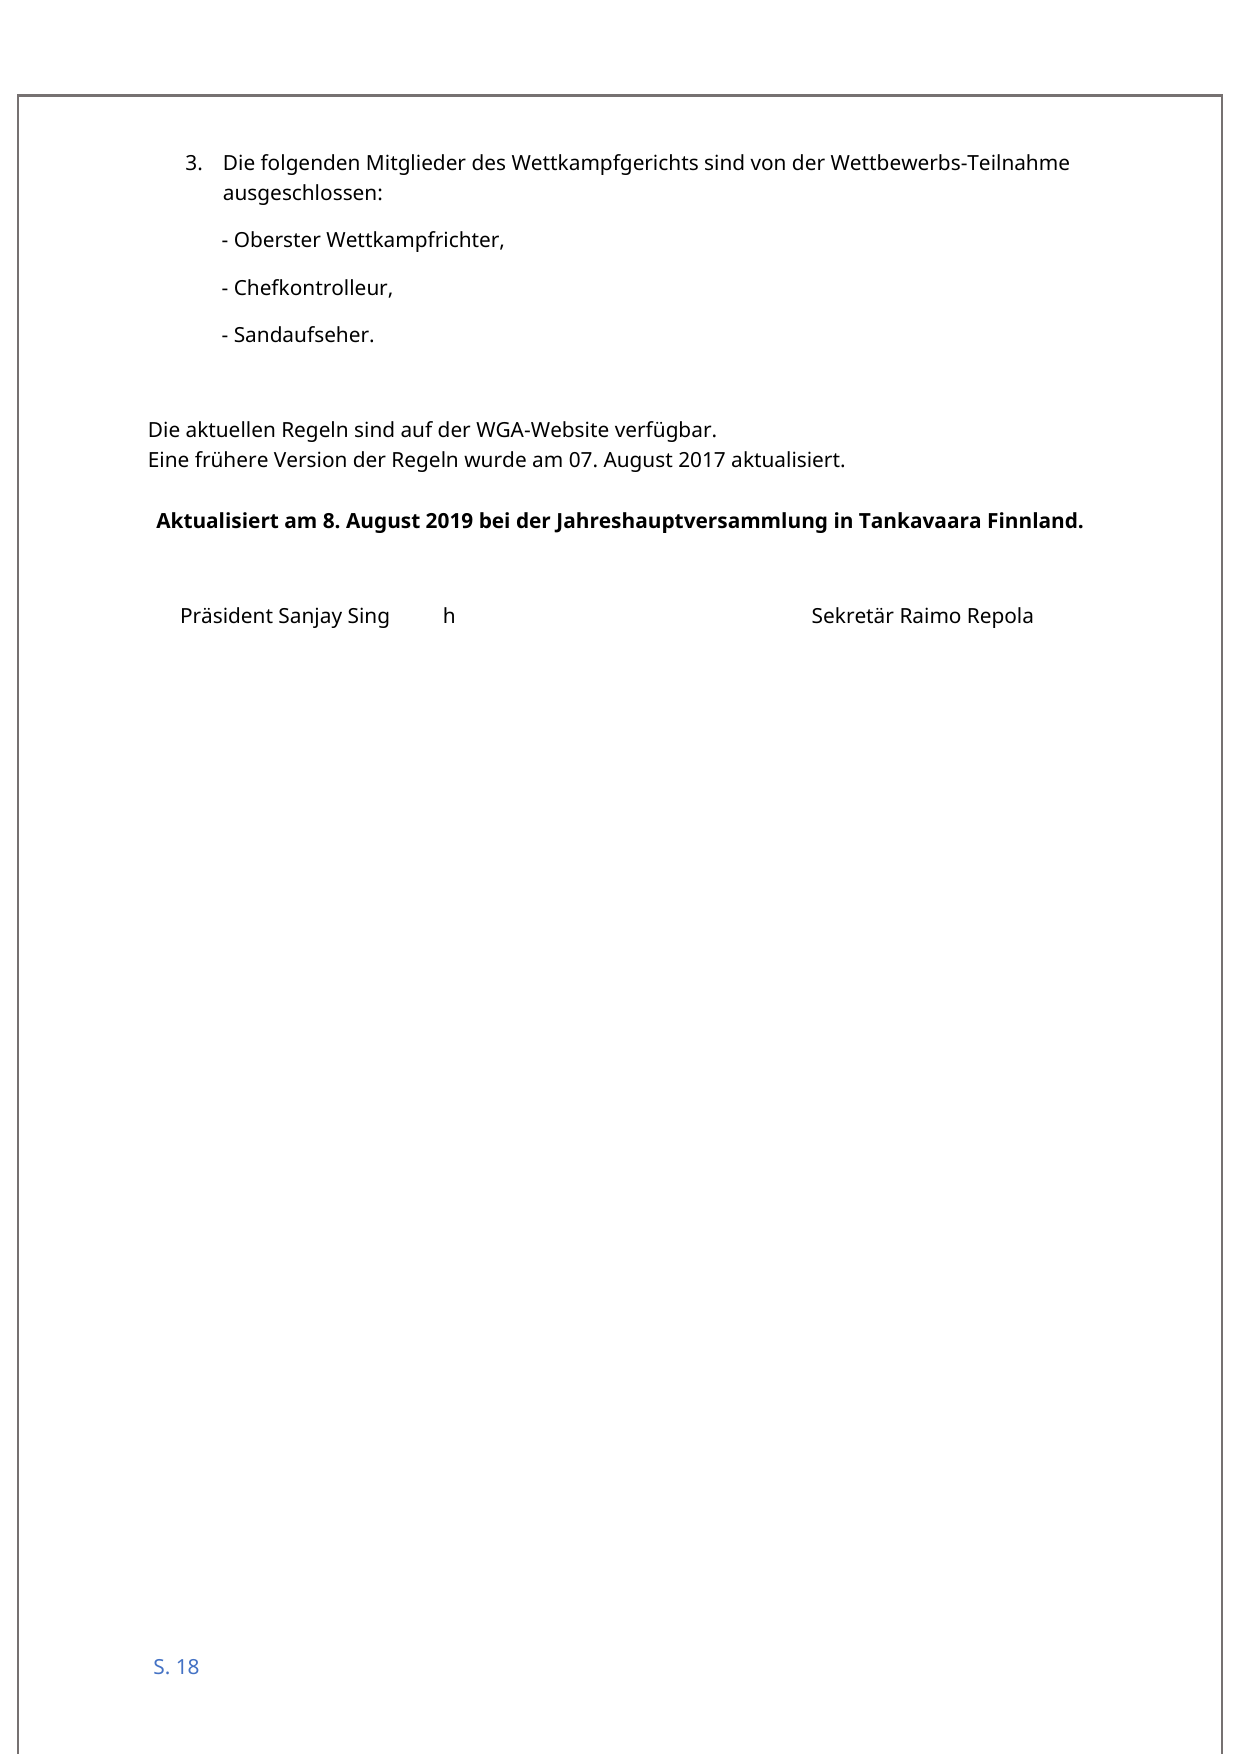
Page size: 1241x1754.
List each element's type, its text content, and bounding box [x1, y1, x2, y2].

text Die aktuellen Regeln sind auf der WGA-Website verfügbar. [148, 415, 1093, 443]
text Aktualisiert am 8. August 2019 bei der Jahreshauptversammlung in Tankavaara Finnland. [148, 507, 1093, 535]
list Die folgenden Mitglieder des Wettkampfgerichts sind von der Wettbewerbs-Teilnahme ausgeschlossen: [185, 148, 1093, 207]
text - Chefkontrolleur, [221, 273, 1093, 301]
text - Oberster Wettkampfrichter, [221, 226, 1093, 254]
text Präsident Sanjay Sing h Sekretär Raimo Repola [180, 601, 1093, 629]
text - Sandaufseher. [221, 320, 1093, 348]
text Eine frühere Version der Regeln wurde am 07. August 2017 aktualisiert. [148, 445, 1093, 474]
